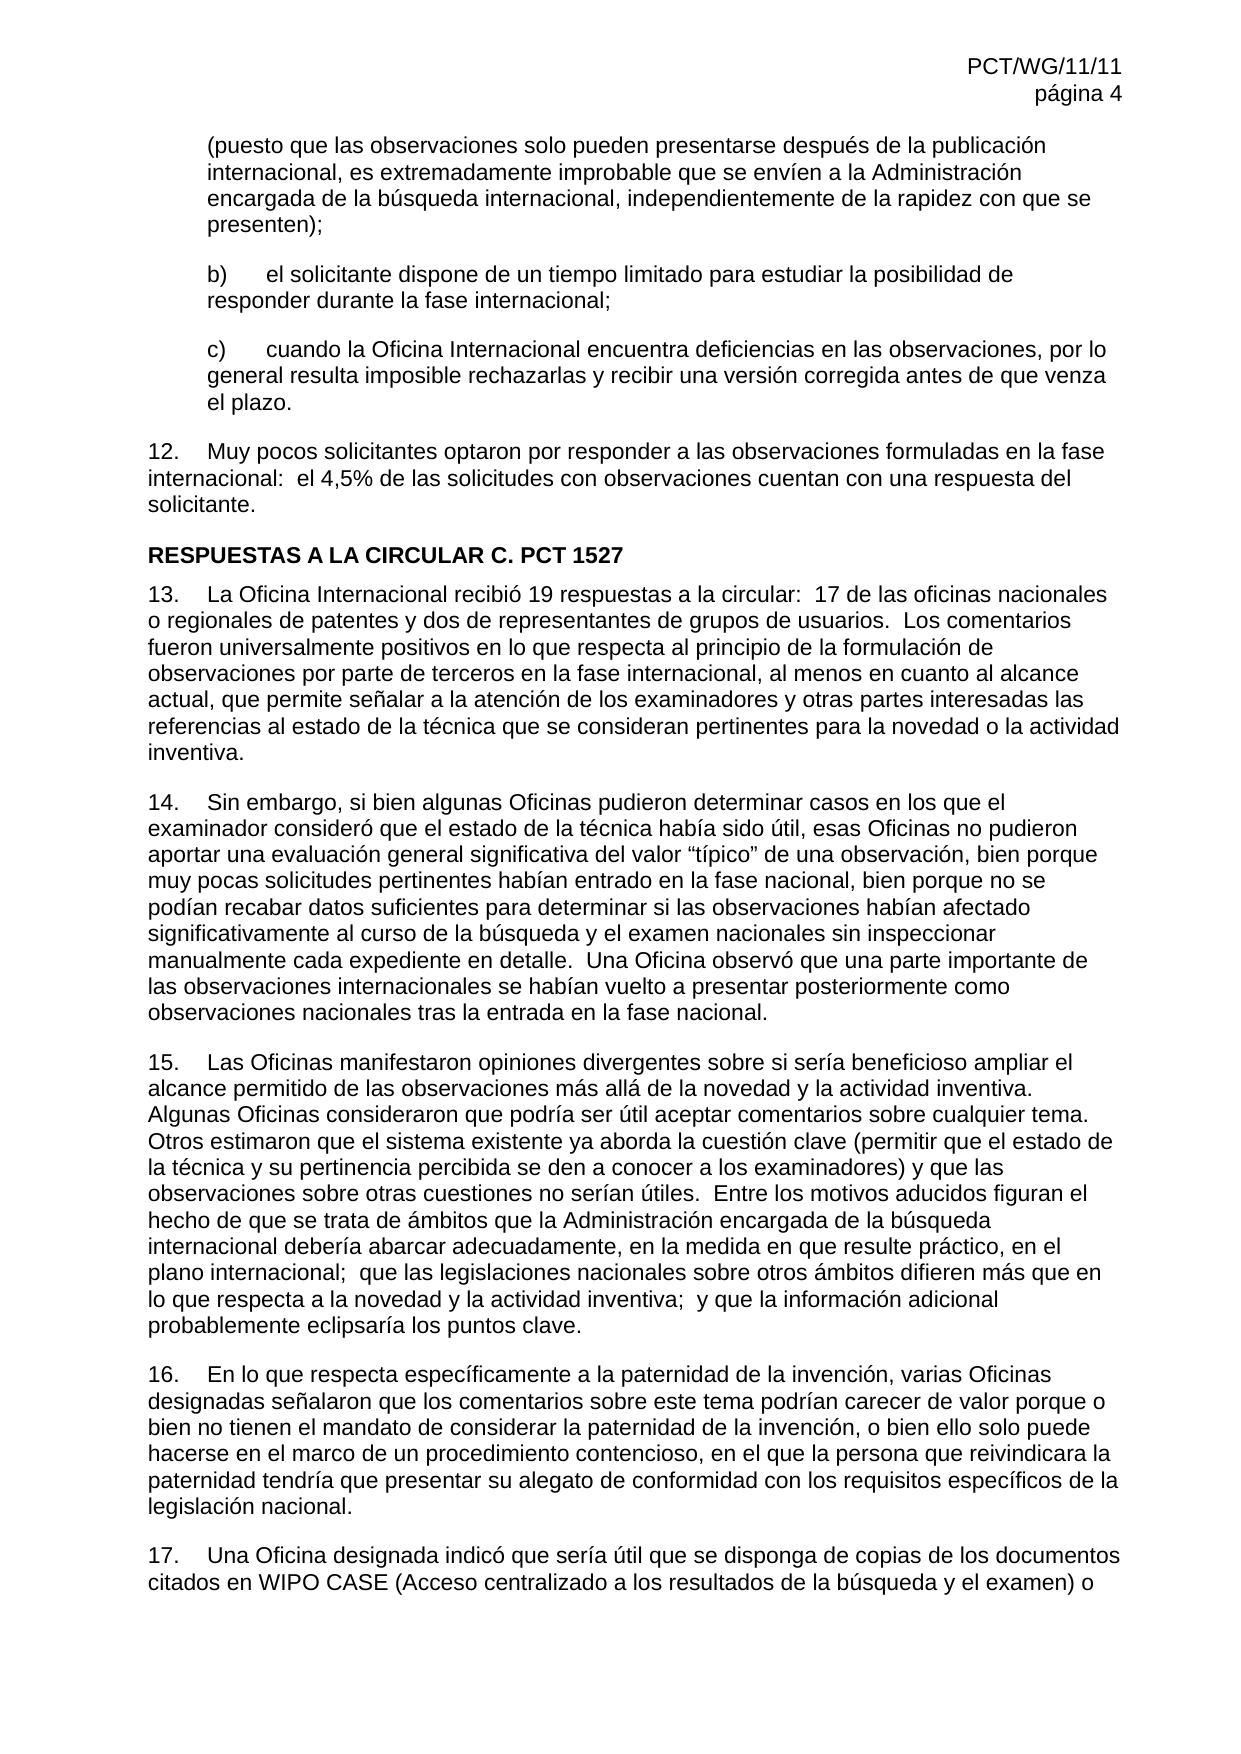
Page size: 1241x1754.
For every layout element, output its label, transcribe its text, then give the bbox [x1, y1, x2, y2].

list el solicitante dispone de un tiempo limitado para estudiar la posibilidad de responder durante la fase internacional; [207, 261, 1122, 313]
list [207, 132, 1122, 238]
text Muy pocos solicitantes optaron por responder a las observaciones formuladas en la fase internacional: el 4,5% de las solicitudes con observaciones cuentan con una respuesta del solicitante. [148, 438, 1122, 517]
text En lo que respecta específicamente a la paternidad de la invención, varias Oficinas designadas señalaron que los comentarios sobre este tema podrían carecer de valor porque o bien no tienen el mandato de considerar la paternidad de la invención, o bien ello solo puede hacerse en el marco de un procedimiento contencioso, en el que la persona que reivindicara la paternidad tendría que presentar su alegato de conformidad con los requisitos específicos de la legislación nacional. [148, 1361, 1122, 1519]
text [148, 1542, 1122, 1595]
text La Oficina Internacional recibió 19 respuestas a la circular: 17 de las oficinas nacionales o regionales de patentes y dos de representantes de grupos de usuarios. Los comentarios fueron universalmente positivos en lo que respecta al principio de la formulación de observaciones por parte de terceros en la fase internacional, al menos en cuanto al alcance actual, que permite señalar a la atención de los examinadores y otras partes interesadas las referencias al estado de la técnica que se consideran pertinentes para la novedad o la actividad inventiva. [148, 581, 1122, 766]
text RESPUESTAS A LA CIRCULAR C. PCT 1527 [148, 542, 1122, 568]
list cuando la Oficina Internacional encuentra deficiencias en las observaciones, por lo general resulta imposible rechazarlas y recibir una versión corregida antes de que venza el plazo. [207, 336, 1122, 415]
text Las Oficinas manifestaron opiniones divergentes sobre si sería beneficioso ampliar el alcance permitido de las observaciones más allá de la novedad y la actividad inventiva. Algunas Oficinas consideraron que podría ser útil aceptar comentarios sobre cualquier tema. Otros estimaron que el sistema existente ya aborda la cuestión clave (permitir que el estado de la técnica y su pertinencia percibida se den a conocer a los examinadores) y que las observaciones sobre otras cuestiones no serían útiles. Entre los motivos aducidos figuran el hecho de que se trata de ámbitos que la Administración encargada de la búsqueda internacional debería abarcar adecuadamente, en la medida en que resulte práctico, en el plano internacional; que las legislaciones nacionales sobre otros ámbitos difieren más que en lo que respecta a la novedad y la actividad inventiva; y que la información adicional probablemente eclipsaría los puntos clave. [148, 1048, 1122, 1338]
text Sin embargo, si bien algunas Oficinas pudieron determinar casos en los que el examinador consideró que el estado de la técnica había sido útil, esas Oficinas no pudieron aportar una evaluación general significativa del valor “típico” de una observación, bien porque muy pocas solicitudes pertinentes habían entrado en la fase nacional, bien porque no se podían recabar datos suficientes para determinar si las observaciones habían afectado significativamente al curso de la búsqueda y el examen nacionales sin inspeccionar manualmente cada expediente en detalle. Una Oficina observó que una parte importante de las observaciones internacionales se habían vuelto a presentar posteriormente como observaciones nacionales tras la entrada en la fase nacional. [148, 788, 1122, 1026]
